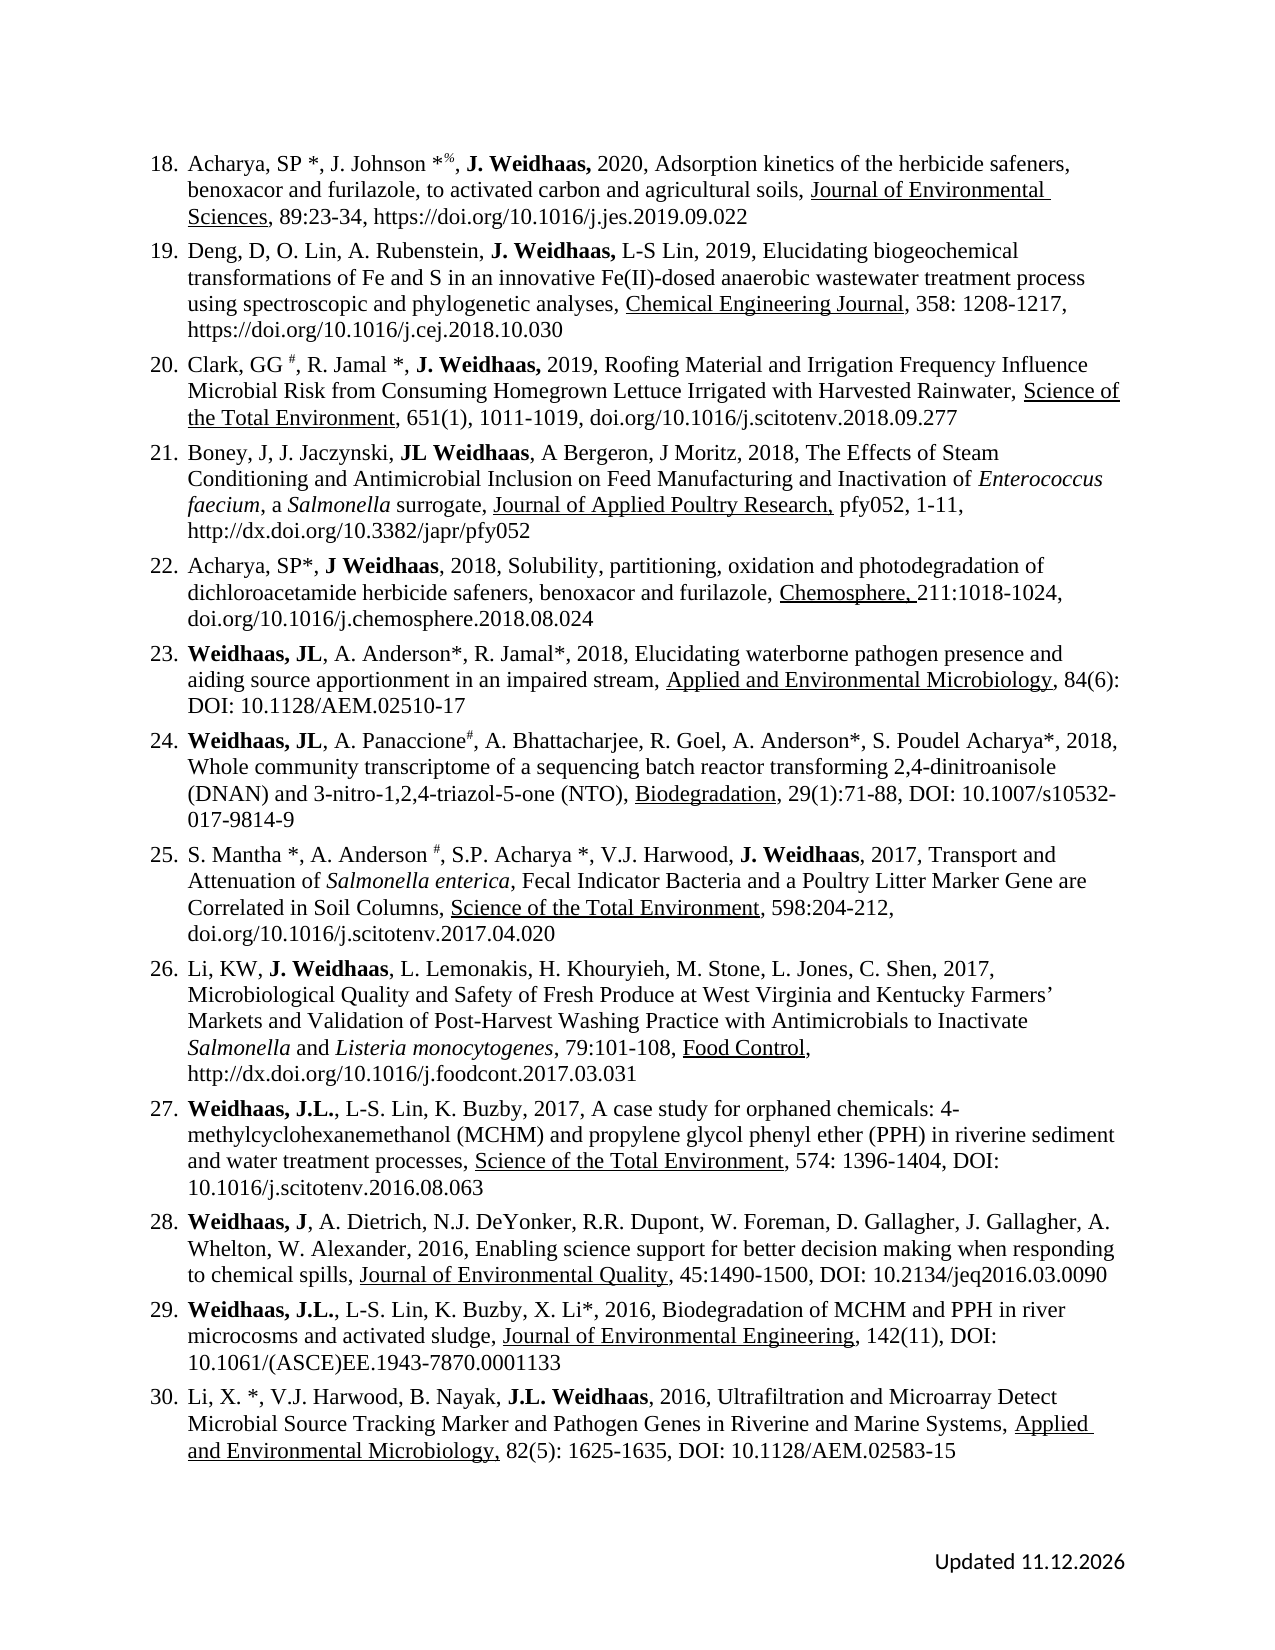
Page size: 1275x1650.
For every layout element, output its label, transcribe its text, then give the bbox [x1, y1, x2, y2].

list Weidhaas, JL, A. Anderson*, R. Jamal*, 2018, Elucidating waterborne pathogen presence and aiding source apportionment in an impaired stream, Applied and Environmental Microbiology, 84(6): DOI: 10.1128/AEM.02510-17 [150, 640, 1125, 719]
list Acharya, SP *, J. Johnson *%, J. Weidhaas, 2020, Adsorption kinetics of the herbicide safeners, benoxacor and furilazole, to activated carbon and agricultural soils, Journal of Environmental Sciences, 89:23-34, https://doi.org/10.1016/j.jes.2019.09.022 [150, 150, 1125, 229]
list Acharya, SP*, J Weidhaas, 2018, Solubility, partitioning, oxidation and photodegradation of dichloroacetamide herbicide safeners, benoxacor and furilazole, Chemosphere, 211:1018-1024, doi.org/10.1016/j.chemosphere.2018.08.024 [150, 552, 1125, 631]
list Boney, J, J. Jaczynski, JL Weidhaas, A Bergeron, J Moritz, 2018, The Effects of Steam Conditioning and Antimicrobial Inclusion on Feed Manufacturing and Inactivation of Enterococcus faecium, a Salmonella surrogate, Journal of Applied Poultry Research, pfy052, 1-11, http://dx.doi.org/10.3382/japr/pfy052 [150, 438, 1125, 544]
list Weidhaas, JL, A. Panaccione#, A. Bhattacharjee, R. Goel, A. Anderson*, S. Poudel Acharya*, 2018, Whole community transcriptome of a sequencing batch reactor transforming 2,4-dinitroanisole (DNAN) and 3-nitro-1,2,4-triazol-5-one (NTO), Biodegradation, 29(1):71-88, DOI: 10.1007/s10532-017-9814-9 [150, 727, 1125, 832]
list Deng, D, O. Lin, A. Rubenstein, J. Weidhaas, L-S Lin, 2019, Elucidating biogeochemical transformations of Fe and S in an innovative Fe(II)-dosed anaerobic wastewater treatment process using spectroscopic and phylogenetic analyses, Chemical Engineering Journal, 358: 1208-1217, https://doi.org/10.1016/j.cej.2018.10.030 [150, 237, 1125, 343]
list Weidhaas, J.L., L-S. Lin, K. Buzby, X. Li*, 2016, Biodegradation of MCHM and PPH in river microcosms and activated sludge, Journal of Environmental Engineering, 142(11), DOI: 10.1061/(ASCE)EE.1943-7870.0001133 [150, 1296, 1125, 1375]
list Clark, GG #, R. Jamal *, J. Weidhaas, 2019, Roofing Material and Irrigation Frequency Influence Microbial Risk from Consuming Homegrown Lettuce Irrigated with Harvested Rainwater, Science of the Total Environment, 651(1), 1011-1019, doi.org/10.1016/j.scitotenv.2018.09.277 [150, 351, 1125, 430]
list Li, X. *, V.J. Harwood, B. Nayak, J.L. Weidhaas, 2016, Ultrafiltration and Microarray Detect Microbial Source Tracking Marker and Pathogen Genes in Riverine and Marine Systems, Applied and Environmental Microbiology, 82(5): 1625-1635, DOI: 10.1128/AEM.02583-15 [150, 1383, 1125, 1464]
list Li, KW, J. Weidhaas, L. Lemonakis, H. Khouryieh, M. Stone, L. Jones, C. Shen, 2017, Microbiological Quality and Safety of Fresh Produce at West Virginia and Kentucky Farmers’ Markets and Validation of Post-Harvest Washing Practice with Antimicrobials to Inactivate Salmonella and Listeria monocytogenes, 79:101-108, Food Control, http://dx.doi.org/10.1016/j.foodcont.2017.03.031 [150, 954, 1125, 1086]
list S. Mantha *, A. Anderson #, S.P. Acharya *, V.J. Harwood, J. Weidhaas, 2017, Transport and Attenuation of Salmonella enterica, Fecal Indicator Bacteria and a Poultry Litter Marker Gene are Correlated in Soil Columns, Science of the Total Environment, 598:204-212, doi.org/10.1016/j.scitotenv.2017.04.020 [150, 841, 1125, 946]
list Weidhaas, J.L., L-S. Lin, K. Buzby, 2017, A case study for orphaned chemicals: 4-methylcyclohexanemethanol (MCHM) and propylene glycol phenyl ether (PPH) in riverine sediment and water treatment processes, Science of the Total Environment, 574: 1396-1404, DOI: 10.1016/j.scitotenv.2016.08.063 [150, 1095, 1125, 1200]
list Weidhaas, J, A. Dietrich, N.J. DeYonker, R.R. Dupont, W. Foreman, D. Gallagher, J. Gallagher, A. Whelton, W. Alexander, 2016, Enabling science support for better decision making when responding to chemical spills, Journal of Environmental Quality, 45:1490-1500, DOI: 10.2134/jeq2016.03.0090 [150, 1208, 1125, 1287]
